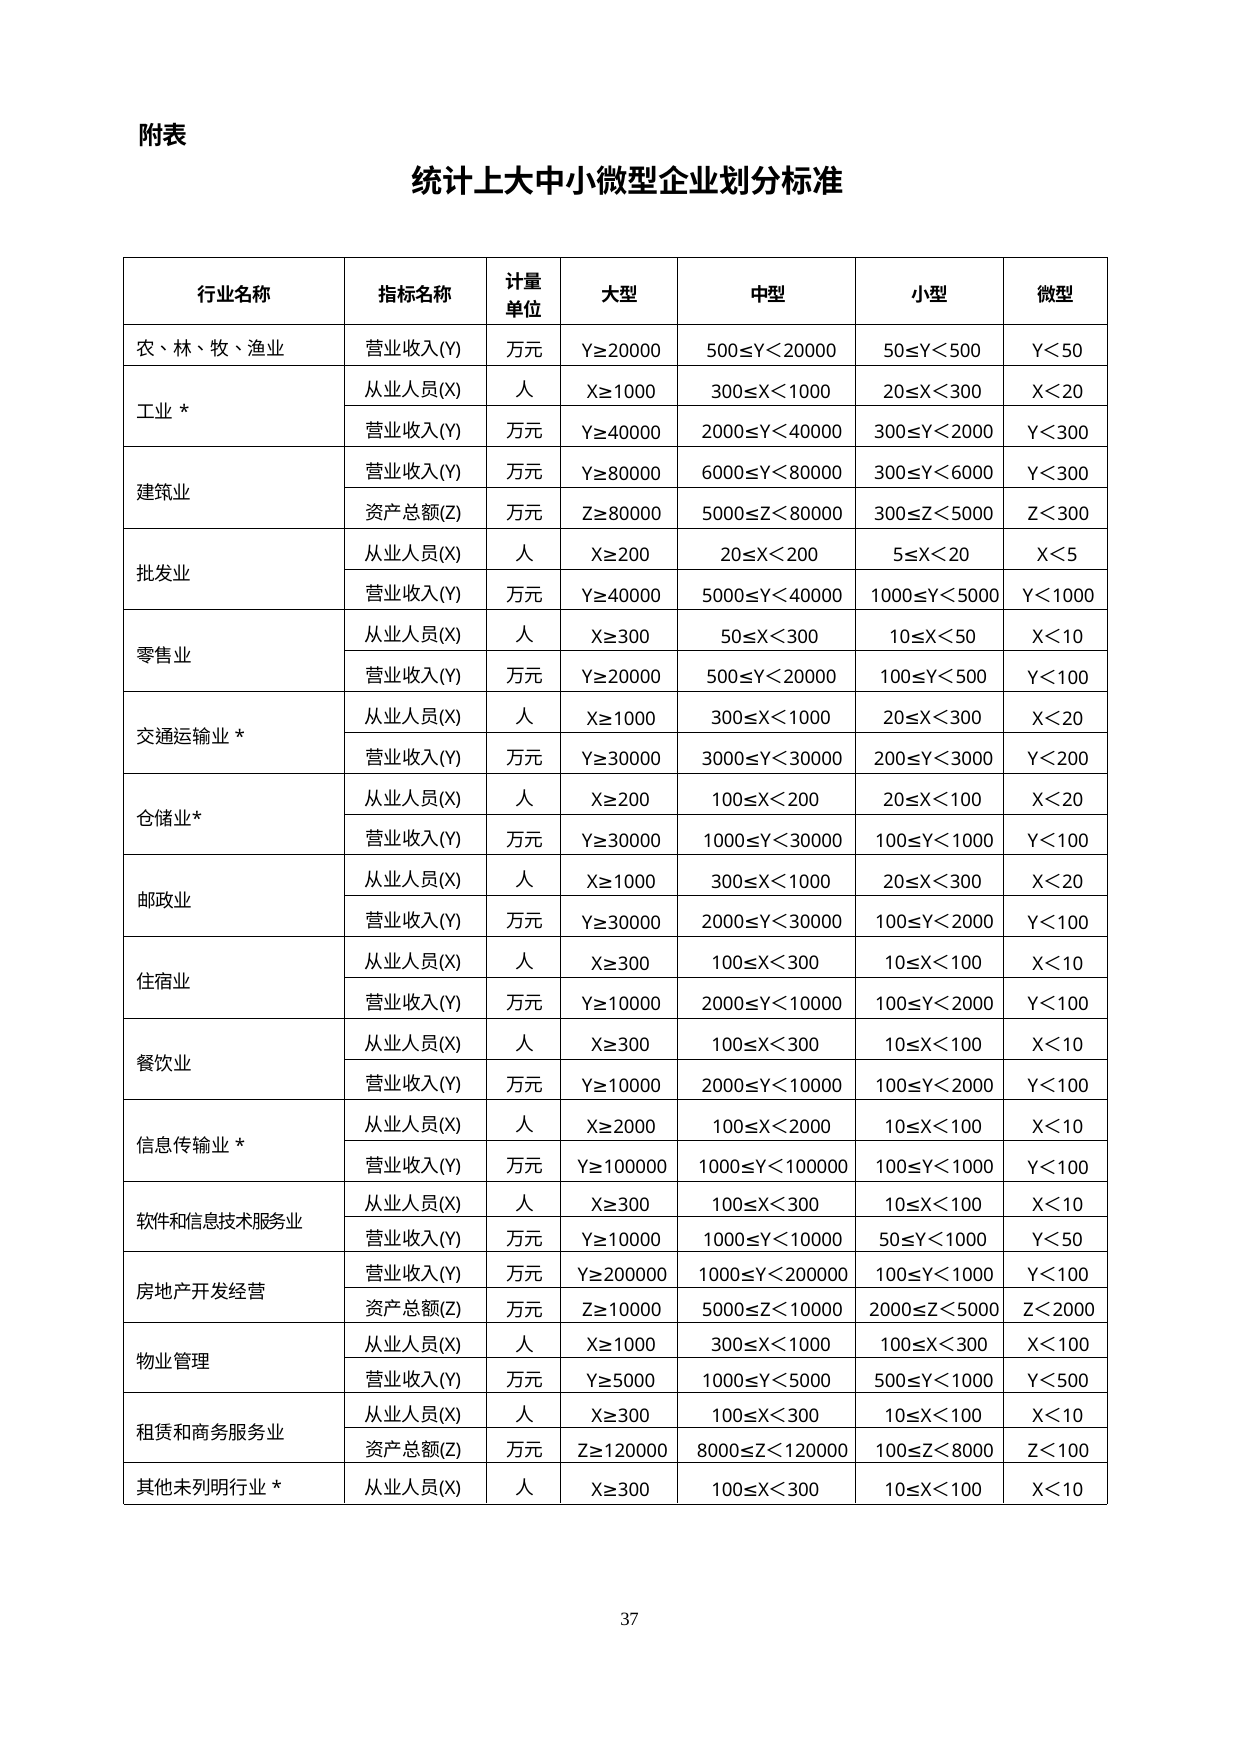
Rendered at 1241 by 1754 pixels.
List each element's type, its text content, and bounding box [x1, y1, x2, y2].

table_cell Y≥5000 [561, 1358, 677, 1392]
table_header 计量 单位 [487, 258, 560, 324]
table_cell Y≥20000 [561, 325, 677, 364]
table_cell 5000≤Y＜40000 [678, 570, 855, 609]
table_cell 6000≤Y＜80000 [678, 447, 855, 487]
table_cell Y＜200 [1004, 733, 1107, 773]
table_cell 农、林、牧、渔业 [124, 325, 344, 364]
table_cell 人 [487, 610, 560, 650]
table_cell Y≥10000 [561, 1060, 677, 1099]
table_cell 人 [487, 1393, 560, 1427]
text 统计上大中小微型企业划分标准 [411, 161, 1108, 200]
table_cell 万元 [487, 325, 560, 364]
table_cell 万元 [487, 488, 560, 528]
table_cell Y≥30000 [561, 733, 677, 773]
table_cell 万元 [487, 1141, 560, 1181]
table_cell 500≤Y＜1000 [856, 1358, 1003, 1392]
table_cell 10≤X＜100 [856, 1182, 1003, 1216]
table_cell X＜10 [1004, 1463, 1107, 1503]
table_cell 100≤X＜300 [678, 937, 855, 977]
table_cell X＜5 [1004, 529, 1107, 568]
table_cell X≥200 [561, 529, 677, 568]
table_cell Y＜100 [1004, 815, 1107, 854]
table_cell 从业人员(X) [345, 774, 486, 813]
table_cell Z≥120000 [561, 1428, 677, 1462]
table_cell X≥300 [561, 1182, 677, 1216]
table_cell 500≤Y＜20000 [678, 651, 855, 691]
table_cell 万元 [487, 896, 560, 936]
table_cell 万元 [487, 447, 560, 487]
table_cell X≥300 [561, 1463, 677, 1503]
table_cell 人 [487, 937, 560, 977]
table_cell 300≤Z＜5000 [856, 488, 1003, 528]
table_cell Y＜100 [1004, 1252, 1107, 1286]
table_header 微型 [1004, 258, 1107, 324]
table_cell 租赁和商务服务业 [124, 1393, 344, 1462]
table_cell 100≤X＜200 [678, 774, 855, 813]
table_cell X＜10 [1004, 1393, 1107, 1427]
text 附表 [139, 120, 1108, 151]
table_cell Y≥100000 [561, 1141, 677, 1181]
table_cell 营业收入(Y) [345, 1358, 486, 1392]
table_cell 300≤X＜1000 [678, 366, 855, 405]
table_cell 从业人员(X) [345, 1100, 486, 1140]
table_cell Y＜100 [1004, 896, 1107, 936]
table_cell 1000≤Y＜5000 [856, 570, 1003, 609]
table_cell 100≤Y＜2000 [856, 978, 1003, 1018]
table_cell X≥300 [561, 937, 677, 977]
table_cell 营业收入(Y) [345, 651, 486, 691]
table_cell Y＜50 [1004, 1217, 1107, 1251]
table_cell 5≤X＜20 [856, 529, 1003, 568]
table_cell X≥300 [561, 1393, 677, 1427]
table_cell Z＜2000 [1004, 1288, 1107, 1322]
table_header 小型 [856, 258, 1003, 324]
table_cell X＜20 [1004, 692, 1107, 732]
table_cell Y＜300 [1004, 406, 1107, 446]
table_cell 100≤X＜2000 [678, 1100, 855, 1140]
table_cell 房地产开发经营 [124, 1252, 344, 1322]
table_cell 10≤X＜50 [856, 610, 1003, 650]
table_cell 100≤X＜300 [678, 1463, 855, 1503]
table_cell 2000≤Y＜10000 [678, 978, 855, 1018]
table_cell Y＜1000 [1004, 570, 1107, 609]
table_cell 1000≤Y＜10000 [678, 1217, 855, 1251]
table_cell 住宿业 [124, 937, 344, 1018]
table_cell 从业人员(X) [345, 1019, 486, 1058]
table_cell 物业管理 [124, 1323, 344, 1392]
table_cell 营业收入(Y) [345, 815, 486, 854]
table_cell Y＜100 [1004, 651, 1107, 691]
table_cell 营业收入(Y) [345, 447, 486, 487]
table_cell X≥300 [561, 610, 677, 650]
table_cell 营业收入(Y) [345, 978, 486, 1018]
table_cell Z＜300 [1004, 488, 1107, 528]
table_cell 建筑业 [124, 447, 344, 528]
table_cell X≥200 [561, 774, 677, 813]
table_cell 20≤X＜200 [678, 529, 855, 568]
table_cell 1000≤Y＜30000 [678, 815, 855, 854]
table_cell 万元 [487, 978, 560, 1018]
table_cell 5000≤Z＜10000 [678, 1288, 855, 1322]
table_cell 20≤X＜300 [856, 692, 1003, 732]
table_cell 从业人员(X) [345, 692, 486, 732]
table_cell 10≤X＜100 [856, 1100, 1003, 1140]
table_cell X≥1000 [561, 366, 677, 405]
table_cell X＜20 [1004, 366, 1107, 405]
table_cell 10≤X＜100 [856, 1393, 1003, 1427]
table_cell Z≥10000 [561, 1288, 677, 1322]
table_cell 万元 [487, 1252, 560, 1286]
table_cell 资产总额(Z) [345, 1288, 486, 1322]
table_cell X＜10 [1004, 1100, 1107, 1140]
table_cell Z≥80000 [561, 488, 677, 528]
table_cell 50≤Y＜1000 [856, 1217, 1003, 1251]
table_cell 2000≤Y＜30000 [678, 896, 855, 936]
table_cell 100≤Y＜1000 [856, 1141, 1003, 1181]
table_cell 从业人员(X) [345, 529, 486, 568]
table_cell 20≤X＜300 [856, 855, 1003, 895]
table_cell Y＜50 [1004, 325, 1107, 364]
table_cell 万元 [487, 1060, 560, 1099]
table_cell 万元 [487, 733, 560, 773]
table_cell 仓储业* [124, 774, 344, 854]
table_cell 1000≤Y＜5000 [678, 1358, 855, 1392]
table_cell 1000≤Y＜200000 [678, 1252, 855, 1286]
table_cell 2000≤Z＜5000 [856, 1288, 1003, 1322]
table_cell 2000≤Y＜10000 [678, 1060, 855, 1099]
table_cell Y＜300 [1004, 447, 1107, 487]
table_cell 100≤Y＜1000 [856, 815, 1003, 854]
table_cell 万元 [487, 1428, 560, 1462]
table_cell 50≤X＜300 [678, 610, 855, 650]
table_cell 人 [487, 366, 560, 405]
table_cell 交通运输业 * [124, 692, 344, 773]
table_cell Y≥40000 [561, 406, 677, 446]
table_cell X＜10 [1004, 1182, 1107, 1216]
table_cell 2000≤Y＜40000 [678, 406, 855, 446]
table_cell 20≤X＜100 [856, 774, 1003, 813]
table_cell 万元 [487, 1358, 560, 1392]
table_cell X≥1000 [561, 692, 677, 732]
table_cell 从业人员(X) [345, 1393, 486, 1427]
table_cell 营业收入(Y) [345, 570, 486, 609]
table_cell 工业 * [124, 366, 344, 446]
table_cell 万元 [487, 815, 560, 854]
table_cell 5000≤Z＜80000 [678, 488, 855, 528]
table_cell 100≤Y＜500 [856, 651, 1003, 691]
table_cell 人 [487, 774, 560, 813]
table_cell 人 [487, 1100, 560, 1140]
table_cell 软件和信息技术服务业 [124, 1182, 344, 1251]
table_cell X≥300 [561, 1019, 677, 1058]
table_cell X＜10 [1004, 610, 1107, 650]
table_cell 人 [487, 1182, 560, 1216]
table_cell 100≤Z＜8000 [856, 1428, 1003, 1462]
table_cell 20≤X＜300 [856, 366, 1003, 405]
table_cell 其他未列明行业 * [124, 1463, 344, 1503]
table_cell 从业人员(X) [345, 366, 486, 405]
table_cell 300≤X＜1000 [678, 855, 855, 895]
table_cell 人 [487, 1323, 560, 1357]
table_cell Y＜500 [1004, 1358, 1107, 1392]
table_cell 人 [487, 1463, 560, 1503]
table_cell 10≤X＜100 [856, 937, 1003, 977]
table_cell 万元 [487, 406, 560, 446]
table_cell 营业收入(Y) [345, 896, 486, 936]
table_cell 从业人员(X) [345, 1182, 486, 1216]
table_header 中型 [678, 258, 855, 324]
table_cell 从业人员(X) [345, 610, 486, 650]
table_cell 300≤X＜1000 [678, 692, 855, 732]
table_cell 万元 [487, 1217, 560, 1251]
table_header 行业名称 [124, 258, 344, 324]
table_cell X≥2000 [561, 1100, 677, 1140]
table_cell 营业收入(Y) [345, 1217, 486, 1251]
table_cell Y＜100 [1004, 1060, 1107, 1099]
table_cell 10≤X＜100 [856, 1463, 1003, 1503]
table_cell 人 [487, 692, 560, 732]
table_cell 营业收入(Y) [345, 1141, 486, 1181]
table_cell 营业收入(Y) [345, 1060, 486, 1099]
table_cell 300≤X＜1000 [678, 1323, 855, 1357]
table_cell X＜20 [1004, 855, 1107, 895]
table_header 大型 [561, 258, 677, 324]
table_cell 资产总额(Z) [345, 1428, 486, 1462]
table_cell 100≤Y＜1000 [856, 1252, 1003, 1286]
table_cell 零售业 [124, 610, 344, 691]
table_cell Y≥10000 [561, 1217, 677, 1251]
table_cell Z＜100 [1004, 1428, 1107, 1462]
table_cell 200≤Y＜3000 [856, 733, 1003, 773]
table_cell 万元 [487, 651, 560, 691]
table_cell Y≥30000 [561, 815, 677, 854]
table_cell 从业人员(X) [345, 855, 486, 895]
table_cell 营业收入(Y) [345, 1252, 486, 1286]
table_cell 50≤Y＜500 [856, 325, 1003, 364]
table_cell 8000≤Z＜120000 [678, 1428, 855, 1462]
table_cell X≥1000 [561, 855, 677, 895]
table_cell Y≥10000 [561, 978, 677, 1018]
table_cell Y＜100 [1004, 1141, 1107, 1181]
table_cell 万元 [487, 1288, 560, 1322]
table_cell 餐饮业 [124, 1019, 344, 1099]
table_cell X＜20 [1004, 774, 1107, 813]
table_cell 10≤X＜100 [856, 1019, 1003, 1058]
table_header 指标名称 [345, 258, 486, 324]
table_cell 资产总额(Z) [345, 488, 486, 528]
table_cell 从业人员(X) [345, 937, 486, 977]
table_cell 100≤X＜300 [678, 1019, 855, 1058]
table_cell 300≤Y＜2000 [856, 406, 1003, 446]
table_cell 100≤X＜300 [678, 1393, 855, 1427]
table_cell Y≥80000 [561, 447, 677, 487]
table_cell Y≥40000 [561, 570, 677, 609]
table_cell X＜10 [1004, 937, 1107, 977]
table_cell 人 [487, 529, 560, 568]
table_cell 邮政业 [124, 855, 344, 936]
table_cell 人 [487, 1019, 560, 1058]
table_cell 批发业 [124, 529, 344, 609]
table_cell 300≤Y＜6000 [856, 447, 1003, 487]
table_cell 从业人员(X) [345, 1463, 486, 1503]
table_cell X＜10 [1004, 1019, 1107, 1058]
table_cell 营业收入(Y) [345, 325, 486, 364]
table_cell 100≤X＜300 [856, 1323, 1003, 1357]
table_cell 1000≤Y＜100000 [678, 1141, 855, 1181]
table_cell 营业收入(Y) [345, 406, 486, 446]
table_cell X＜100 [1004, 1323, 1107, 1357]
table_cell 3000≤Y＜30000 [678, 733, 855, 773]
table_cell 100≤X＜300 [678, 1182, 855, 1216]
table_cell Y＜100 [1004, 978, 1107, 1018]
table_cell X≥1000 [561, 1323, 677, 1357]
table_cell Y≥20000 [561, 651, 677, 691]
table_cell 100≤Y＜2000 [856, 1060, 1003, 1099]
table_cell 万元 [487, 570, 560, 609]
table_cell Y≥200000 [561, 1252, 677, 1286]
table_cell 500≤Y＜20000 [678, 325, 855, 364]
table_cell 100≤Y＜2000 [856, 896, 1003, 936]
table_cell Y≥30000 [561, 896, 677, 936]
table_cell 信息传输业 * [124, 1100, 344, 1181]
table_cell 人 [487, 855, 560, 895]
table_cell 从业人员(X) [345, 1323, 486, 1357]
table_cell 营业收入(Y) [345, 733, 486, 773]
